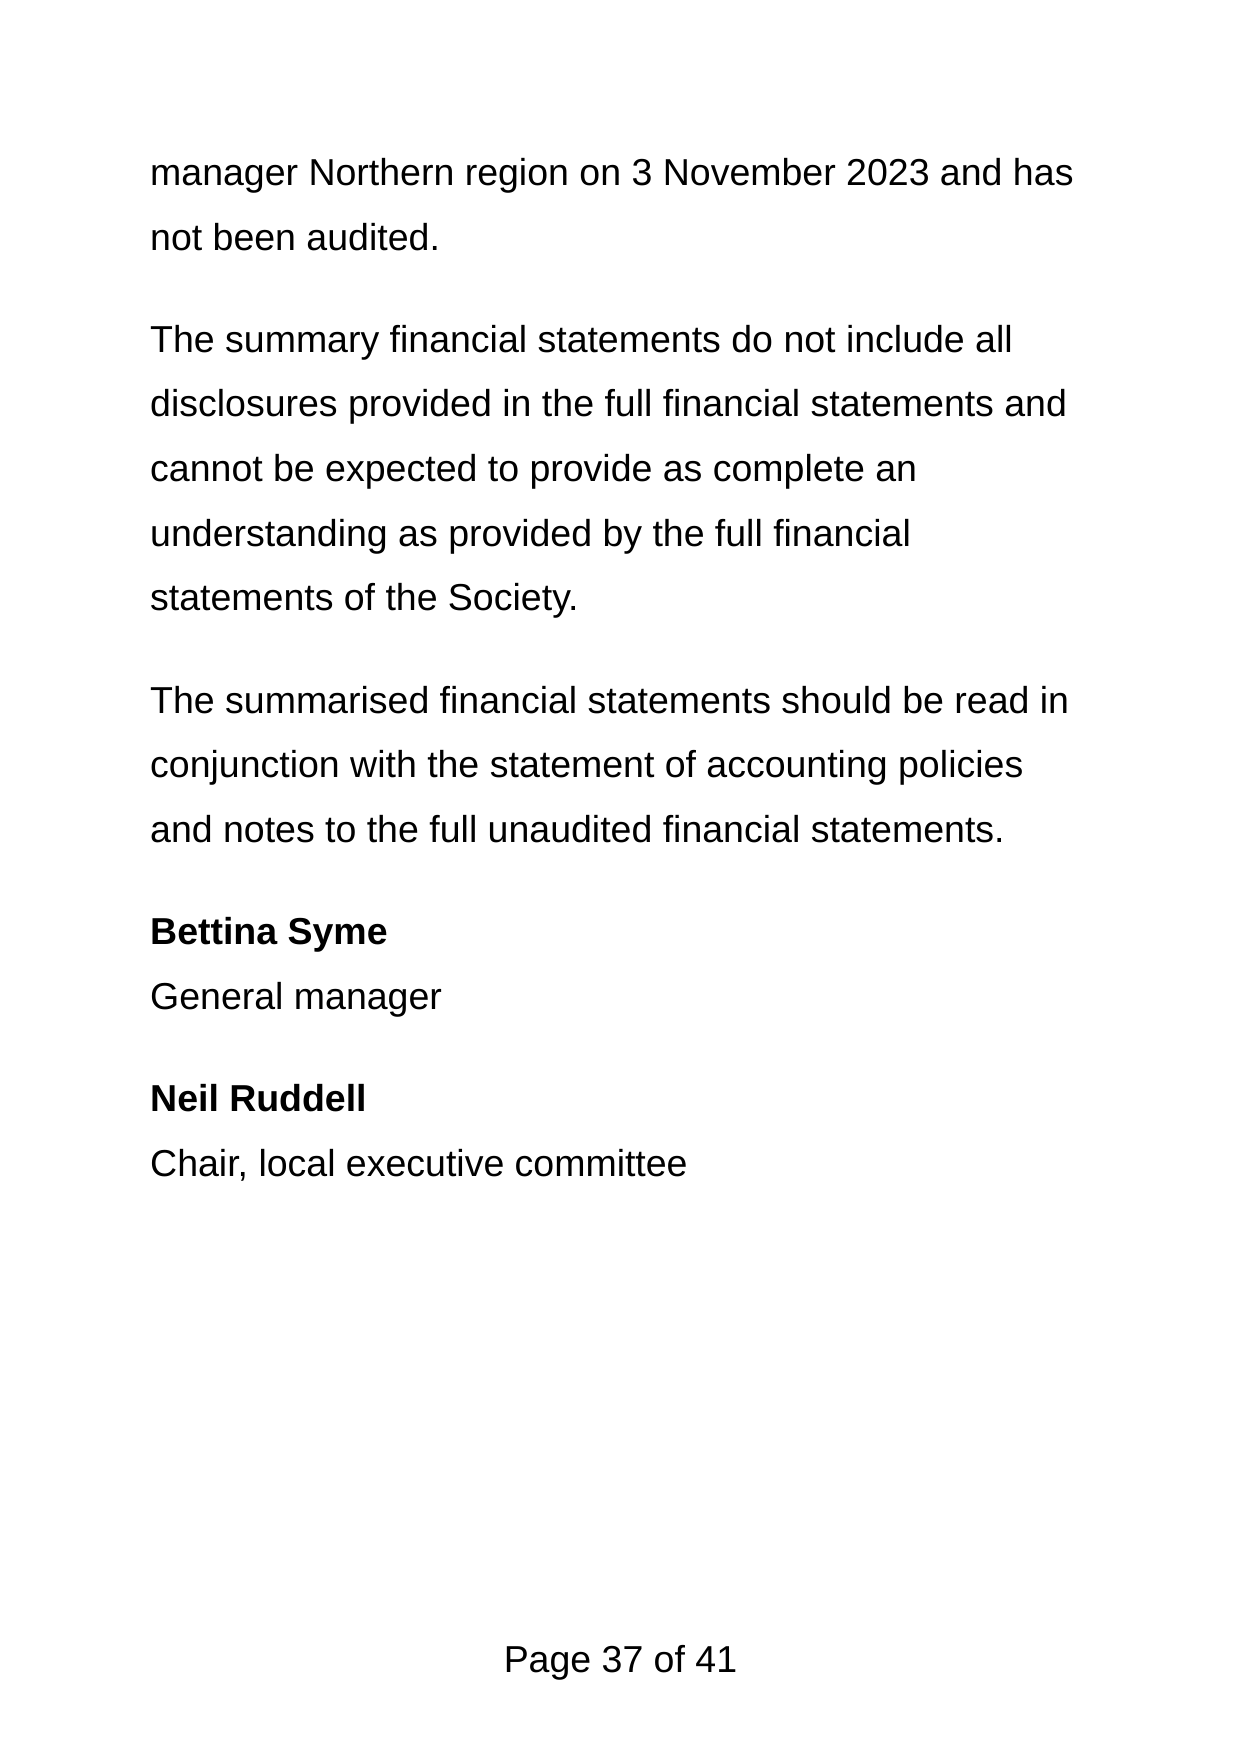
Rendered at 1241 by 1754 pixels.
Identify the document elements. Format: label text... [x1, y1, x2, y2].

text Neil Ruddell Chair, local executive committee [150, 1076, 1090, 1184]
text The summary financial statements do not include all disclosures provided in the full financial statements and cannot be expected to provide as complete an understanding as provided by the full financial statements of the Society. [150, 317, 1090, 619]
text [150, 150, 1090, 258]
text The summarised financial statements should be read in conjunction with the statement of accounting policies and notes to the full unaudited financial statements. [150, 678, 1090, 850]
text Bettina Syme General manager [150, 909, 1090, 1017]
